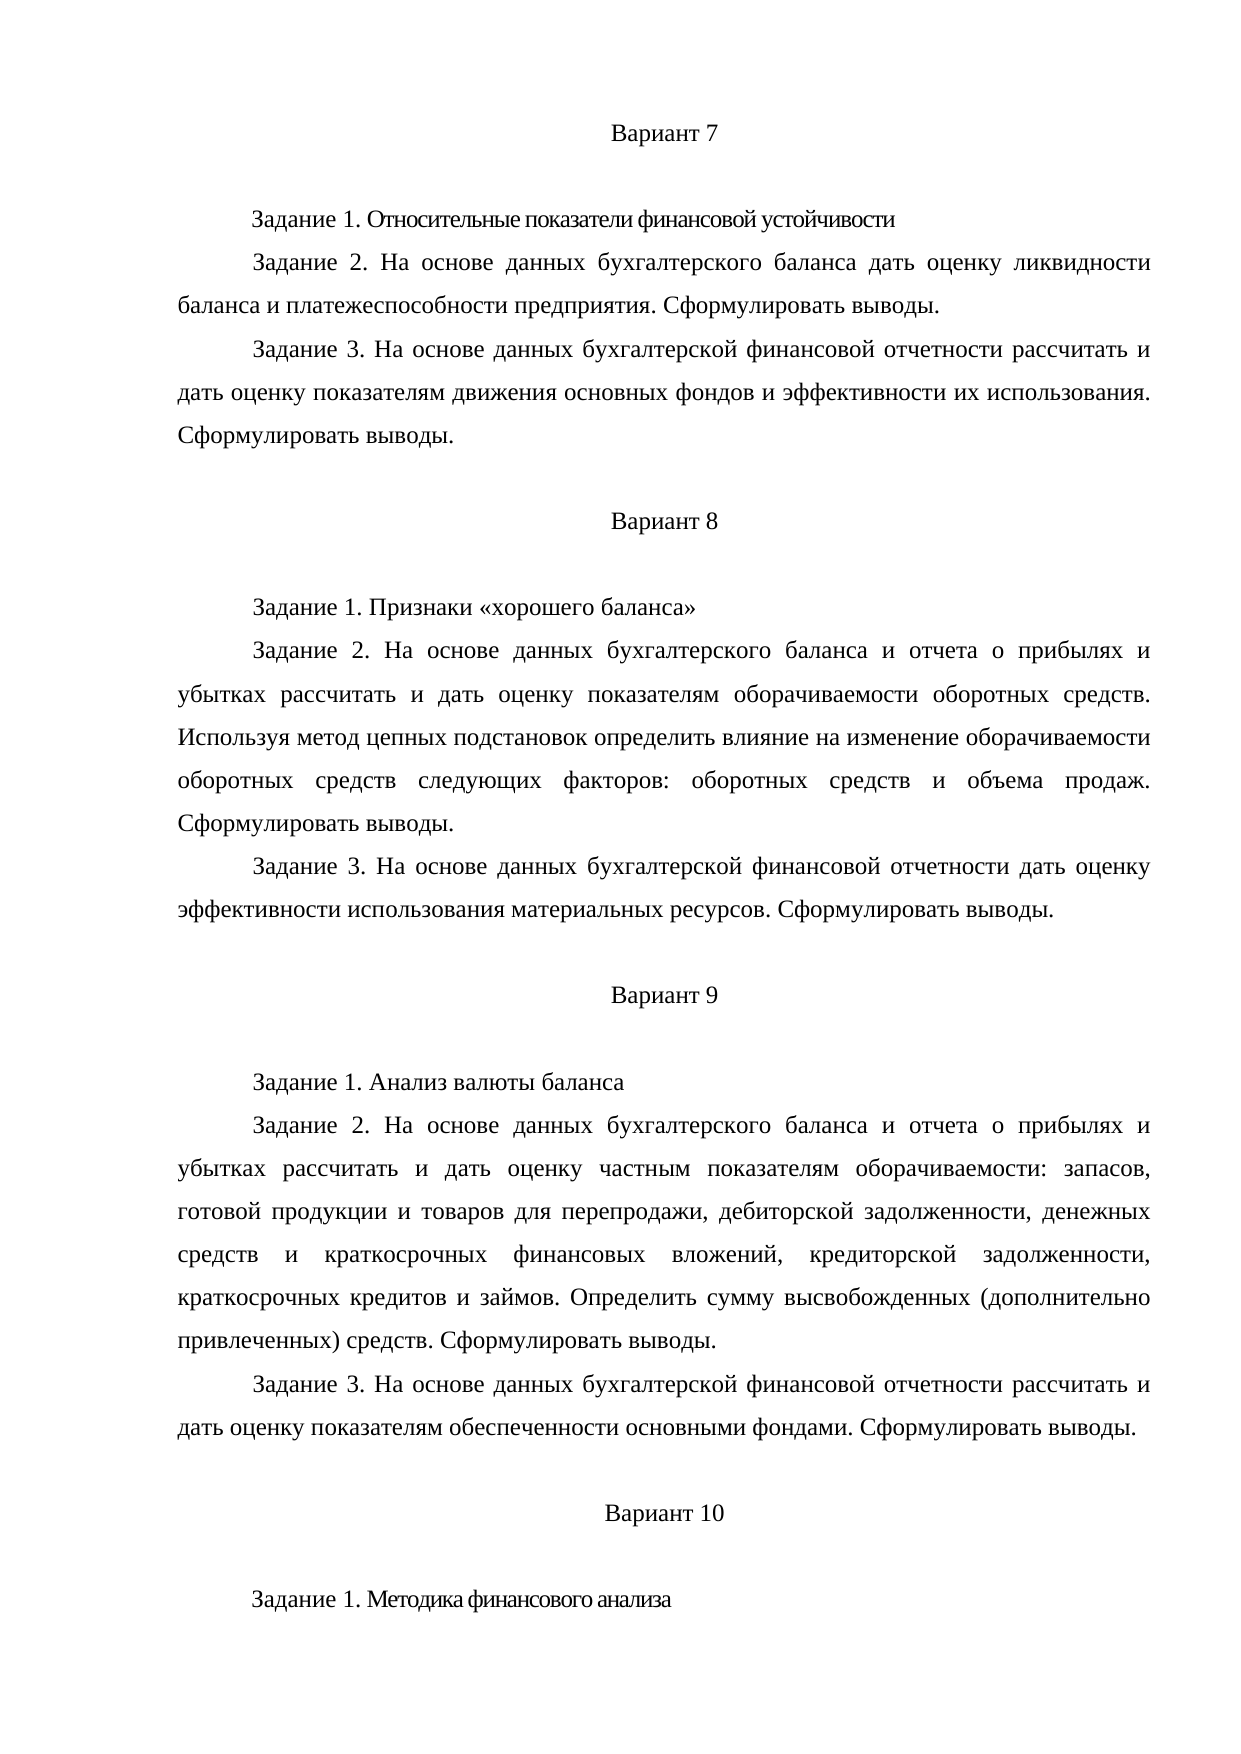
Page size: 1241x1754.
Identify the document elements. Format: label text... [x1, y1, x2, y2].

text Вариант 9 [177, 981, 1152, 1009]
text Вариант 8 [177, 506, 1152, 535]
text Задание 1. Методика финансового анализа [177, 1584, 1151, 1613]
text Задание 2. На основе данных бухгалтерского баланса дать оценку ликвидности баланса и платежеспособности предприятия. Сформулировать выводы. [177, 247, 1152, 319]
text Вариант 7 [177, 118, 1152, 147]
text Задание 3. На основе данных бухгалтерской финансовой отчетности рассчитать и дать оценку показателям движения основных фондов и эффективности их использования. Сформулировать выводы. [177, 334, 1152, 449]
text Задание 2. На основе данных бухгалтерского баланса и отчета о прибылях и убытках рассчитать и дать оценку показателям оборачиваемости оборотных средств. Используя метод цепных подстановок определить влияние на изменение оборачиваемости оборотных средств следующих факторов: оборотных средств и объема продаж. Сформулировать выводы. [177, 636, 1152, 837]
text Задание 1. Анализ валюты баланса [177, 1067, 1152, 1096]
text Задание 3. На основе данных бухгалтерской финансовой отчетности дать оценку эффективности использования материальных ресурсов. Сформулировать выводы. [177, 851, 1152, 923]
text Задание 2. На основе данных бухгалтерского баланса и отчета о прибылях и убытках рассчитать и дать оценку частным показателям оборачиваемости: запасов, готовой продукции и товаров для перепродажи, дебиторской задолженности, денежных средств и краткосрочных финансовых вложений, кредиторской задолженности, краткосрочных кредитов и займов. Определить сумму высвобожденных (дополнительно привлеченных) средств. Сформулировать выводы. [177, 1110, 1152, 1354]
text Задание 1. Относительные показатели финансовой устойчивости [177, 204, 1028, 233]
text Задание 1. Признаки «хорошего баланса» [177, 592, 1152, 621]
text Задание 3. На основе данных бухгалтерской финансовой отчетности рассчитать и дать оценку показателям обеспеченности основными фондами. Сформулировать выводы. [177, 1369, 1152, 1441]
text Вариант 10 [177, 1498, 1152, 1527]
